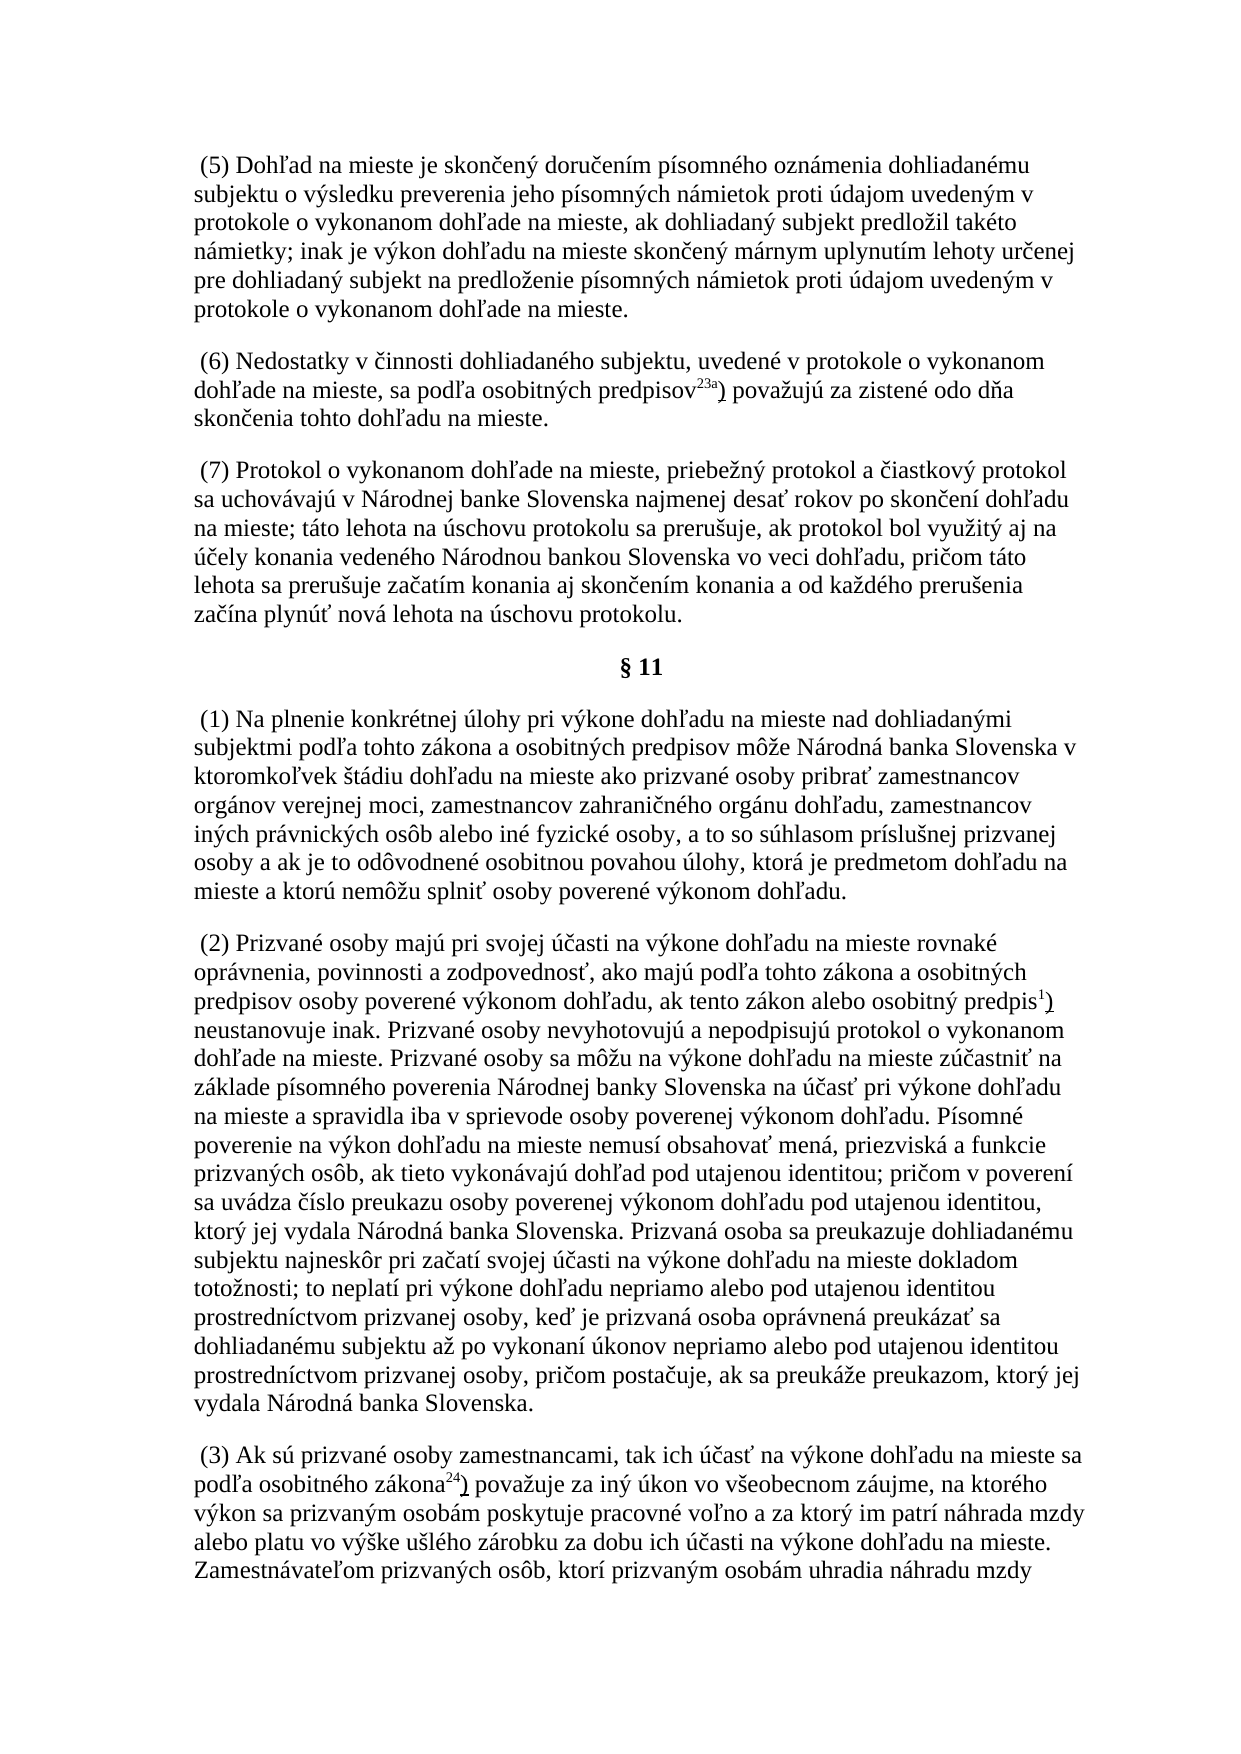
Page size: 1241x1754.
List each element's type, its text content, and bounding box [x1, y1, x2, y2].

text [194, 1441, 1090, 1584]
text (2) Prizvané osoby majú pri svojej účasti na výkone dohľadu na mieste rovnaké oprávnenia, povinnosti a zodpovednosť, ako majú podľa tohto zákona a osobitných predpisov osoby poverené výkonom dohľadu, ak tento zákon alebo osobitný predpis1) neustanovuje inak. Prizvané osoby nevyhotovujú a nepodpisujú protokol o vykonanom dohľade na mieste. Prizvané osoby sa môžu na výkone dohľadu na mieste zúčastniť na základe písomného poverenia Národnej banky Slovenska na účasť pri výkone dohľadu na mieste a spravidla iba v sprievode osoby poverenej výkonom dohľadu. Písomné poverenie na výkon dohľadu na mieste nemusí obsahovať mená, priezviská a funkcie prizvaných osôb, ak tieto vykonávajú dohľad pod utajenou identitou; pričom v poverení sa uvádza číslo preukazu osoby poverenej výkonom dohľadu pod utajenou identitou, ktorý jej vydala Národná banka Slovenska. Prizvaná osoba sa preukazuje dohliadanému subjektu najneskôr pri začatí svojej účasti na výkone dohľadu na mieste dokladom totožnosti; to neplatí pri výkone dohľadu nepriamo alebo pod utajenou identitou prostredníctvom prizvanej osoby, keď je prizvaná osoba oprávnená preukázať sa dohliadanému subjektu až po vykonaní úkonov nepriamo alebo pod utajenou identitou prostredníctvom prizvanej osoby, pričom postačuje, ak sa preukáže preukazom, ktorý jej vydala Národná banka Slovenska. [194, 928, 1090, 1417]
text § 11 [186, 652, 1090, 680]
text (1) Na plnenie konkrétnej úlohy pri výkone dohľadu na mieste nad dohliadanými subjektmi podľa tohto zákona a osobitných predpisov môže Národná banka Slovenska v ktoromkoľvek štádiu dohľadu na mieste ako prizvané osoby pribrať zamestnancov orgánov verejnej moci, zamestnancov zahraničného orgánu dohľadu, zamestnancov iných právnických osôb alebo iné fyzické osoby, a to so súhlasom príslušnej prizvanej osoby a ak je to odôvodnené osobitnou povahou úlohy, ktorá je predmetom dohľadu na mieste a ktorú nemôžu splniť osoby poverené výkonom dohľadu. [194, 704, 1090, 905]
text (7) Protokol o vykonanom dohľade na mieste, priebežný protokol a čiastkový protokol sa uchovávajú v Národnej banke Slovenska najmenej desať rokov po skončení dohľadu na mieste; táto lehota na úschovu protokolu sa prerušuje, ak protokol bol využitý aj na účely konania vedeného Národnou bankou Slovenska vo veci dohľadu, pričom táto lehota sa prerušuje začatím konania aj skončením konania a od každého prerušenia začína plynúť nová lehota na úschovu protokolu. [194, 456, 1090, 628]
text (6) Nedostatky v činnosti dohliadaného subjektu, uvedené v protokole o vykonanom dohľade na mieste, sa podľa osobitných predpisov23a) považujú za zistené odo dňa skončenia tohto dohľadu na mieste. [194, 346, 1090, 432]
text (5) Dohľad na mieste je skončený doručením písomného oznámenia dohliadanému subjektu o výsledku preverenia jeho písomných námietok proti údajom uvedeným v protokole o vykonanom dohľade na mieste, ak dohliadaný subjekt predložil takéto námietky; inak je výkon dohľadu na mieste skončený márnym uplynutím lehoty určenej pre dohliadaný subjekt na predloženie písomných námietok proti údajom uvedeným v protokole o vykonanom dohľade na mieste. [194, 150, 1090, 322]
